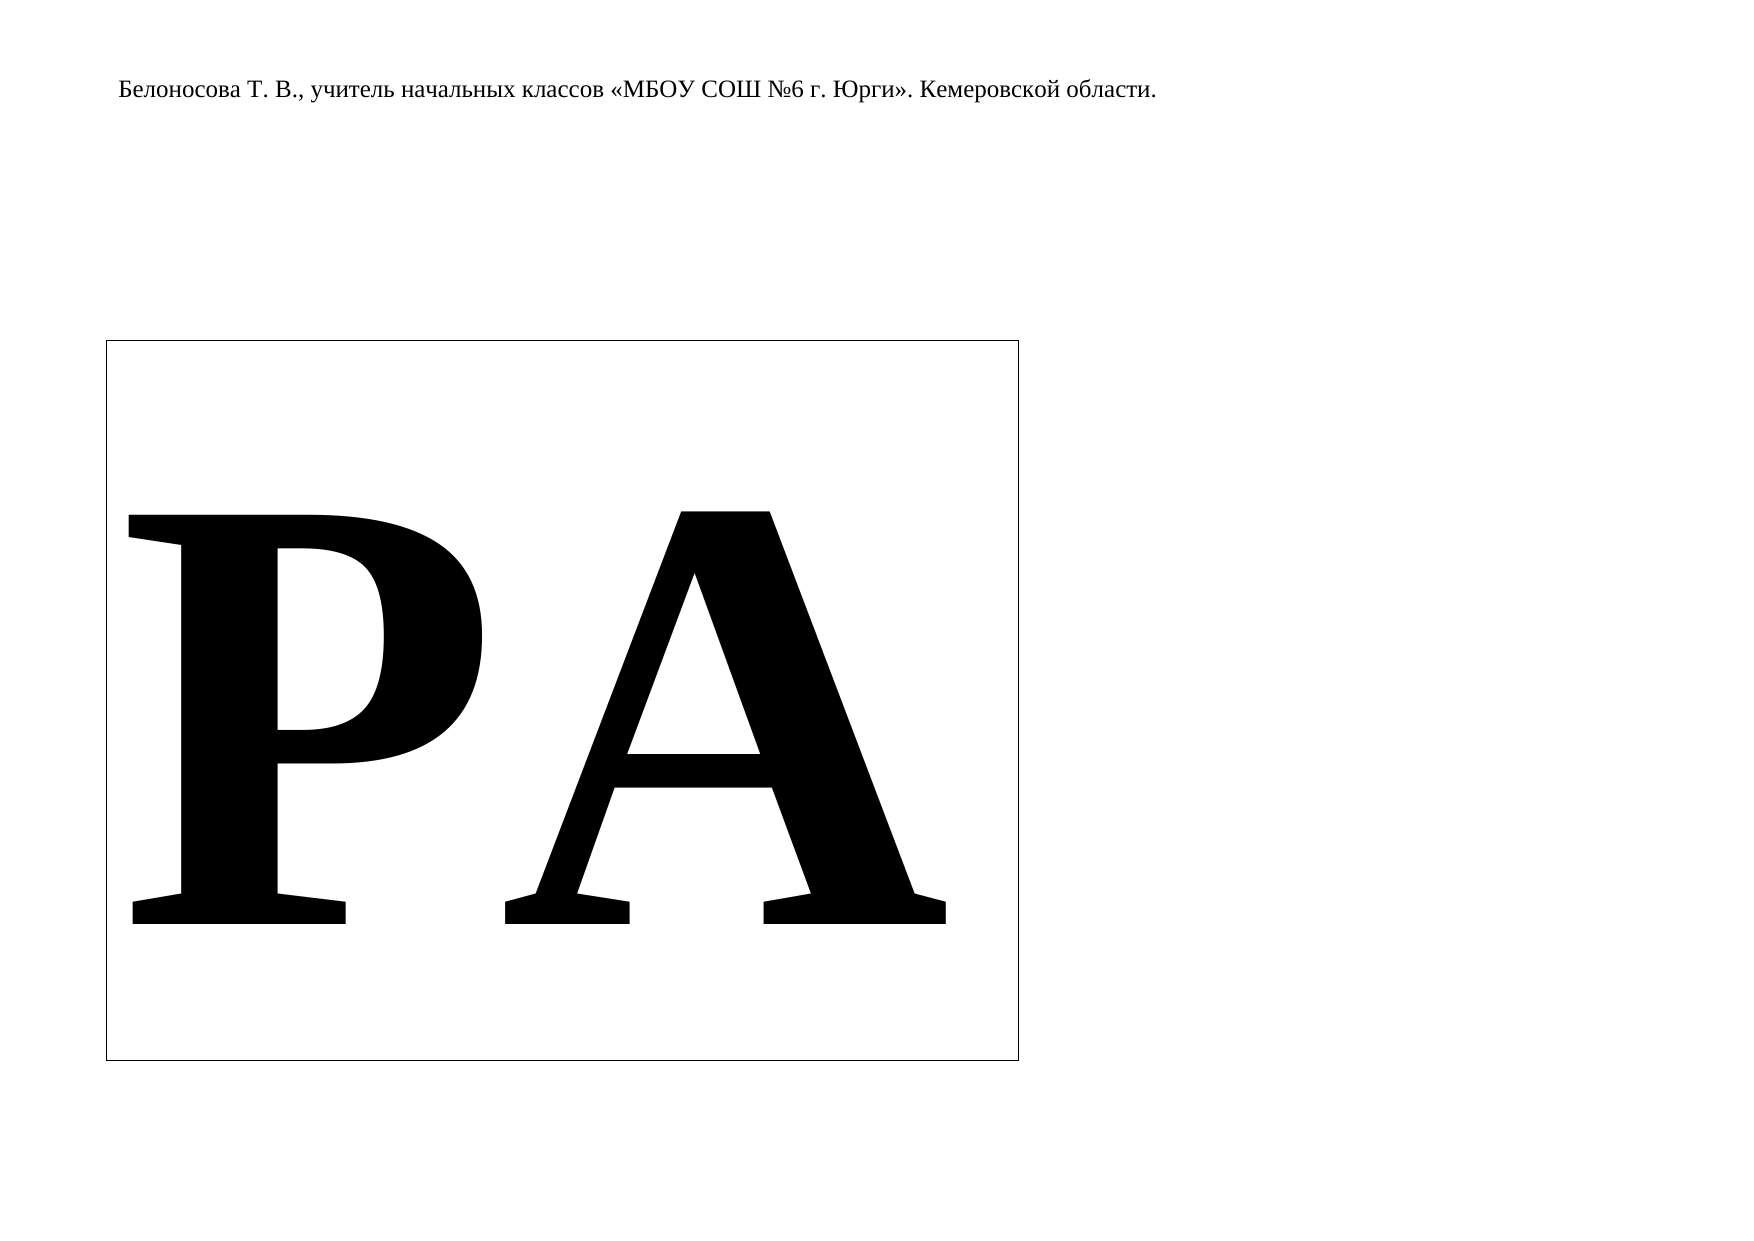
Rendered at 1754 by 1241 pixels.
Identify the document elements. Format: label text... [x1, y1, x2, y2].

table_header РА [107, 341, 1018, 1060]
